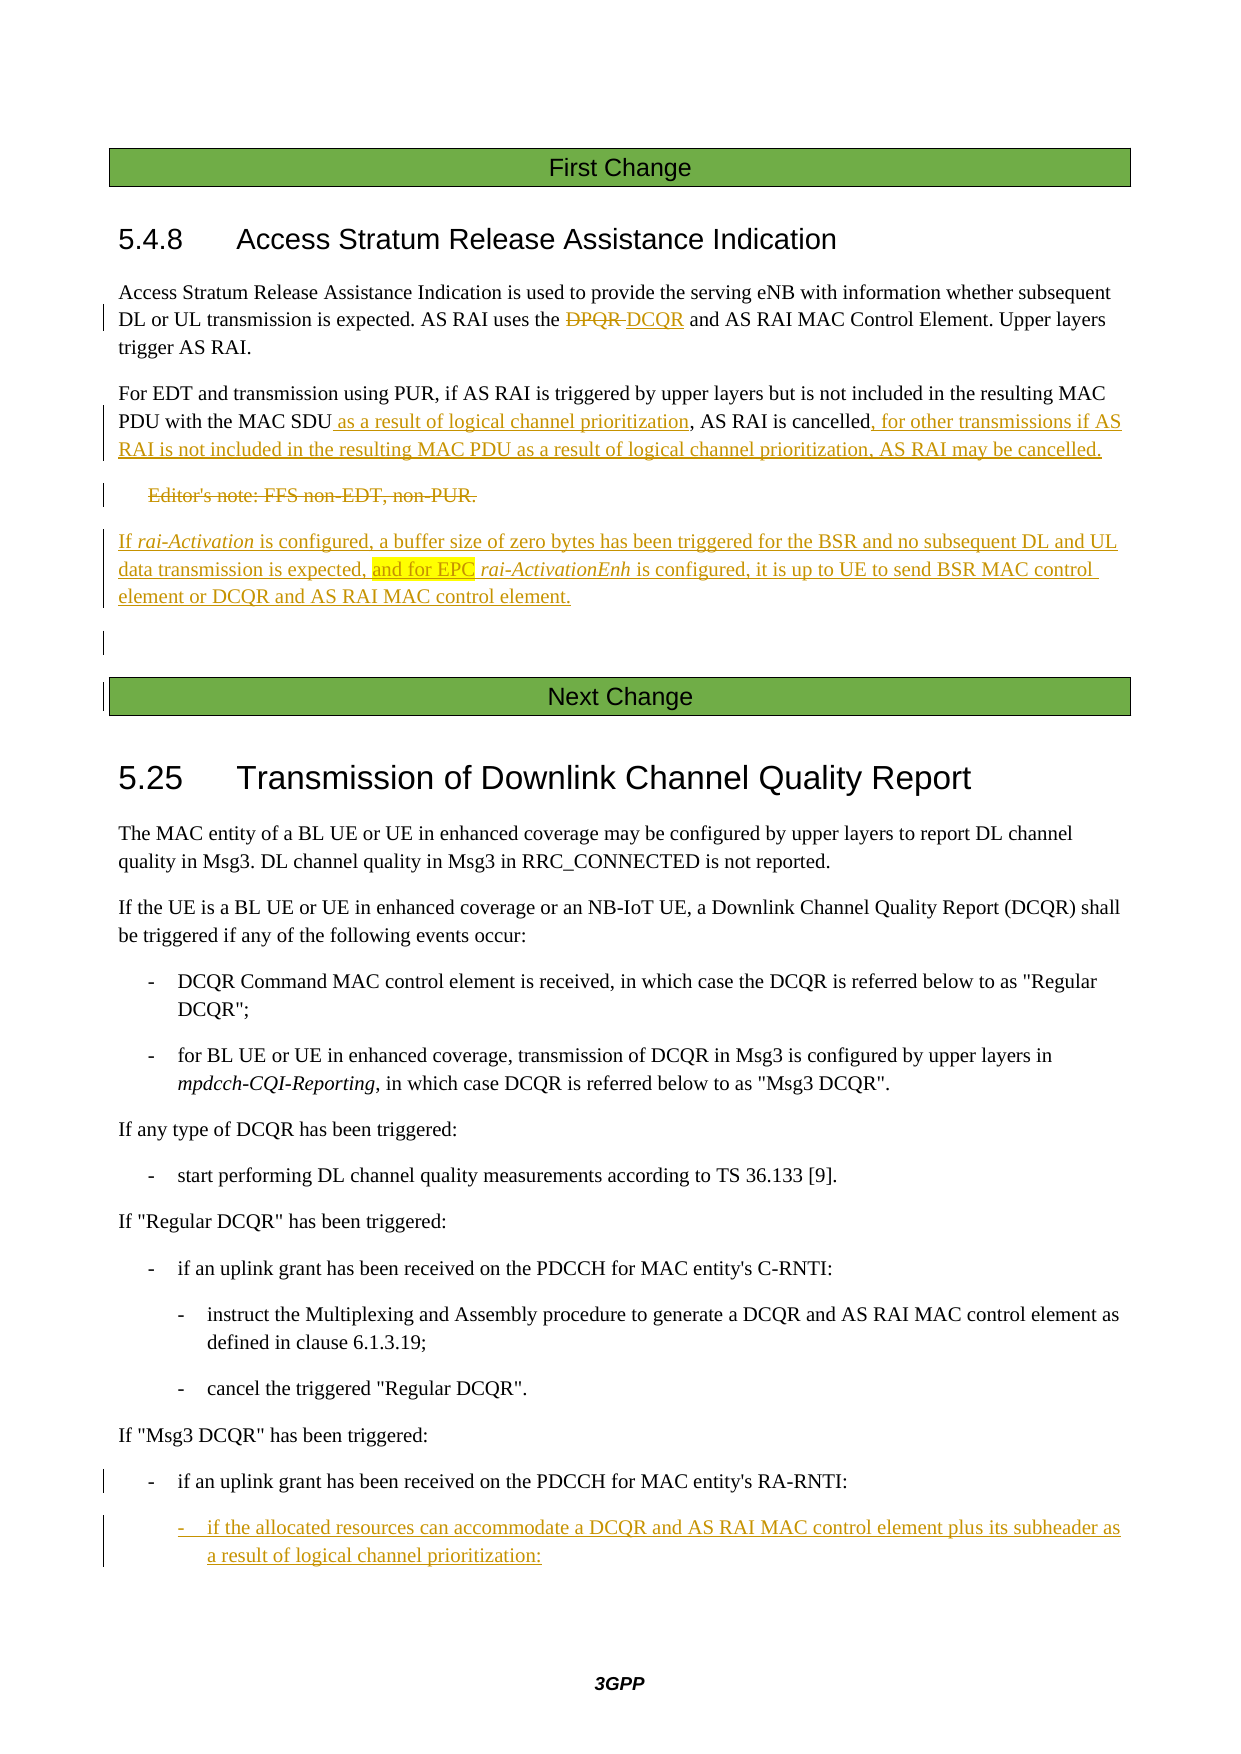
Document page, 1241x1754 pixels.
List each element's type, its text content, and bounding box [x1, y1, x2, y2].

text Access Stratum Release Assistance Indication is used to provide the serving eNB with information whether subsequent DL or UL transmission is expected. AS RAI uses the and AS RAI MAC Control Element. Upper layers trigger AS RAI. [118, 280, 1122, 359]
text If "Regular DCQR" has been triggered: [118, 1209, 1122, 1233]
text If "Msg3 DCQR" has been triggered: [118, 1422, 1122, 1447]
text For EDT and transmission using PUR, if AS RAI is triggered by upper layers but is not included in the resulting MAC PDU with the MAC SDU, AS RAI is cancelled [118, 381, 1122, 461]
text - if an uplink grant has been received on the PDCCH for MAC entity's RA-RNTI: [148, 1469, 1122, 1493]
text If any type of DCQR has been triggered: [118, 1117, 1122, 1141]
text - start performing DL channel quality measurements according to TS 36.133 [9]. [148, 1163, 1122, 1187]
subtitle 5.4.8 Access Stratum Release Assistance Indication [118, 222, 1122, 256]
text First Change [110, 149, 1130, 186]
text If the UE is a BL UE or UE in enhanced coverage or an NB-IoT UE, a Downlink Channel Quality Report (DCQR) shall be triggered if any of the following events occur: [118, 895, 1122, 947]
text - DCQR Command MAC control element is received, in which case the DCQR is referred below to as "Regular DCQR"; [148, 969, 1122, 1021]
subtitle 5.25 Transmission of Downlink Channel Quality Report [118, 758, 1122, 796]
text - if an uplink grant has been received on the PDCCH for MAC entity's C-RNTI: [148, 1256, 1122, 1280]
text Next Change [110, 678, 1130, 715]
text - instruct the Multiplexing and Assembly procedure to generate a DCQR and AS RAI MAC control element as defined in clause 6.1.3.19; [177, 1302, 1122, 1354]
text - for BL UE or UE in enhanced coverage, transmission of DCQR in Msg3 is configured by upper layers in mpdcch-CQI-Reporting, in which case DCQR is referred below to as "Msg3 DCQR". [148, 1043, 1122, 1094]
text The MAC entity of a BL UE or UE in enhanced coverage may be configured by upper layers to report DL channel quality in Msg3. DL channel quality in Msg3 in RRC_CONNECTED is not reported. [118, 821, 1122, 873]
text - cancel the triggered "Regular DCQR". [177, 1376, 1122, 1400]
